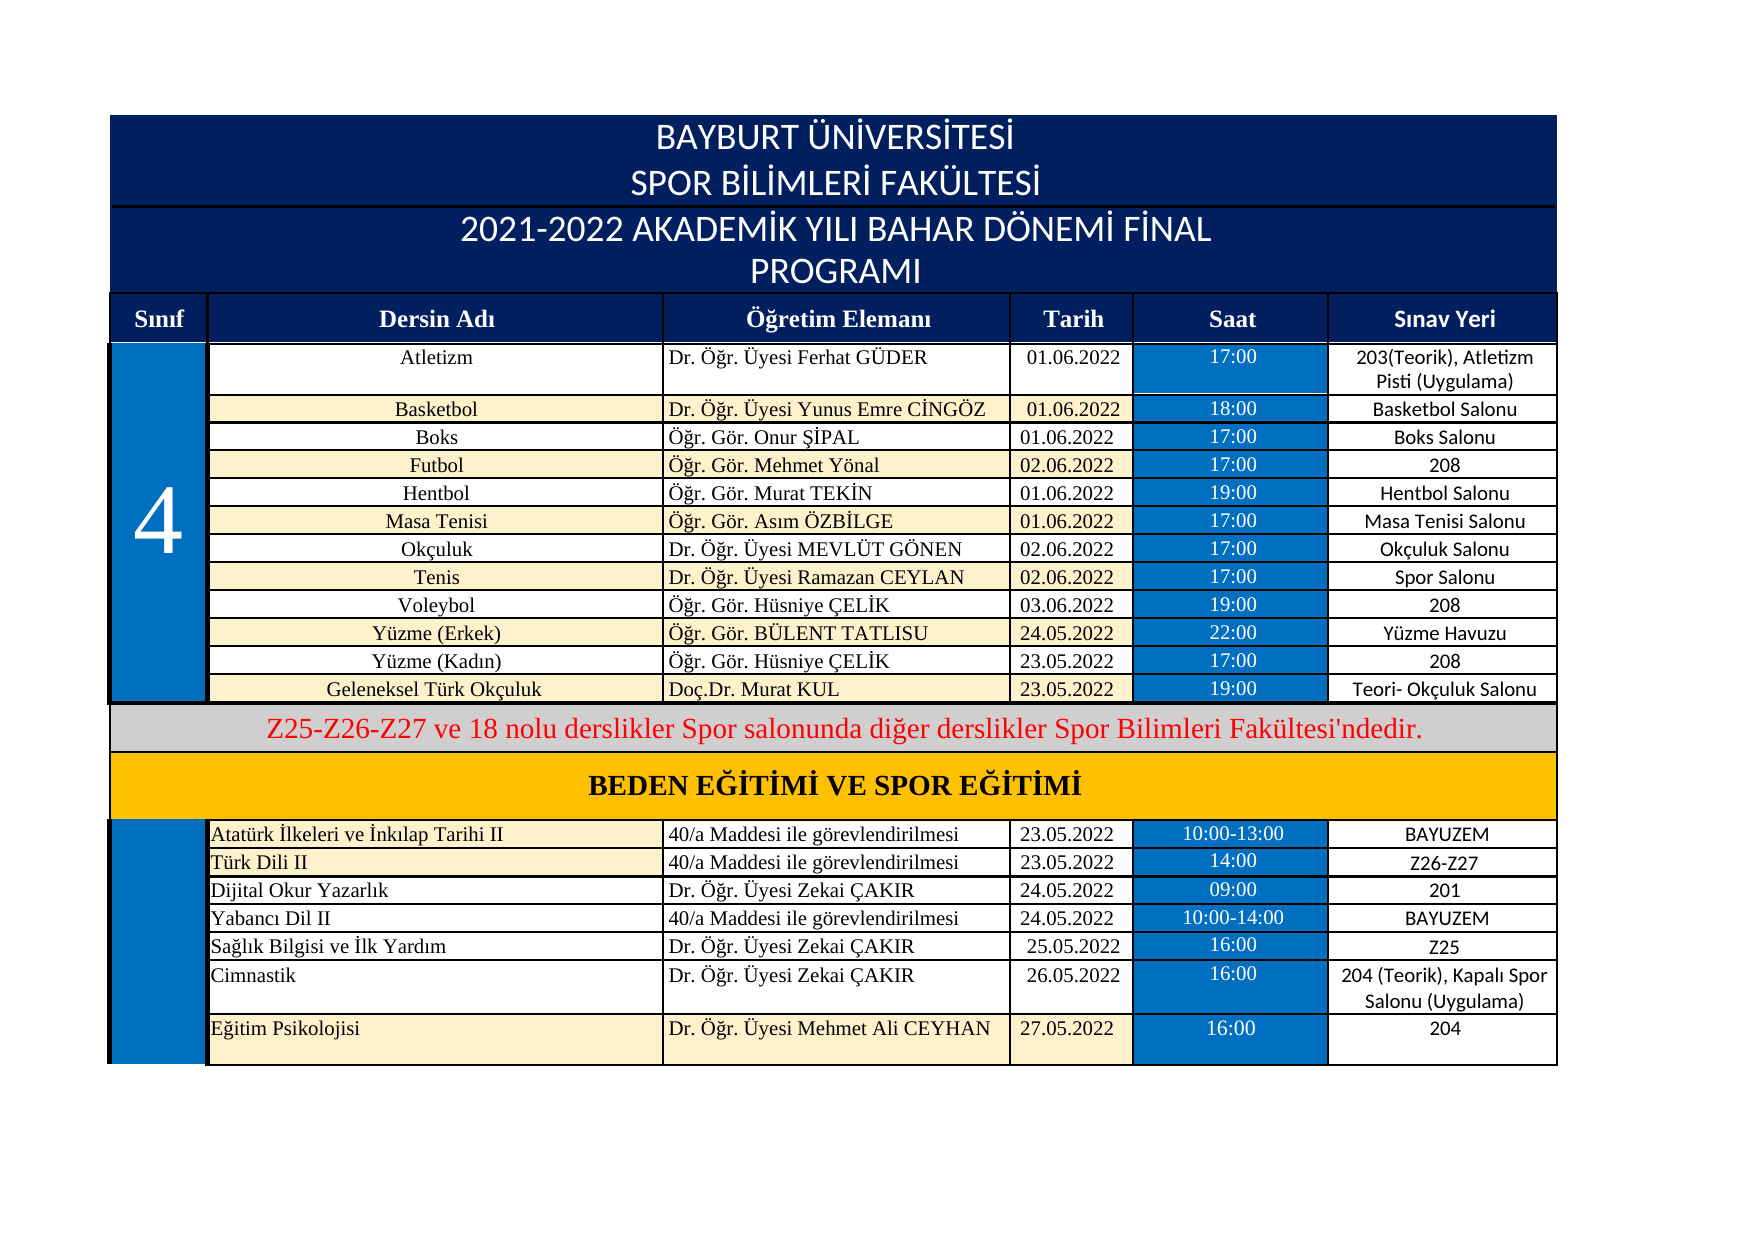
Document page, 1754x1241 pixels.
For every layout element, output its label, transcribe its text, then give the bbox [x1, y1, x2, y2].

table_cell 03.06.2022 [1011, 591, 1132, 617]
table_cell Saat [1134, 294, 1327, 342]
table_cell Z25 [1329, 933, 1556, 959]
table_cell Okçuluk Salonu [1329, 535, 1556, 561]
table_cell 26.05.2022 [1011, 961, 1132, 1013]
table_cell Atletizm [210, 345, 662, 393]
table_cell 23.05.2022 [1011, 675, 1132, 701]
table_cell 17:00 [1134, 535, 1327, 561]
table_cell Dr. Öğr. Üyesi Zekai ÇAKIR [664, 961, 1009, 1013]
table_cell 208 [1329, 591, 1556, 617]
table_cell 10:00-13:00 [1134, 821, 1327, 847]
table_cell Teori- Okçuluk Salonu [1329, 675, 1556, 701]
table_cell 2021-2022 AKADEMİK YILI BAHAR DÖNEMİ FİNAL PROGRAMI [110, 205, 1557, 292]
table_cell Dr. Öğr. Üyesi Zekai ÇAKIR [664, 933, 1009, 959]
table_cell Atatürk İlkeleri ve İnkılap Tarihi II [210, 821, 662, 847]
table_cell 17:00 [1134, 563, 1327, 589]
table_cell 4 [112, 343, 205, 701]
table_cell 203(Teorik), Atletizm Pisti (Uygulama) [1329, 345, 1556, 393]
table_cell Öğr. Gör. Hüsniye ÇELİK [664, 591, 1009, 617]
table_cell Eğitim Psikolojisi [210, 1015, 662, 1064]
table_cell Dijital Okur Yazarlık [210, 878, 662, 903]
table_cell 02.06.2022 [1011, 451, 1132, 477]
table_cell Dr. Öğr. Üyesi Ferhat GÜDER [664, 345, 1009, 393]
table_cell Masa Tenisi Salonu [1329, 507, 1556, 533]
table_cell 208 [1329, 451, 1556, 477]
table_cell 19:00 [1134, 479, 1327, 505]
table_cell Geleneksel Türk Okçuluk [210, 675, 662, 701]
table_cell Dr. Öğr. Üyesi Ramazan CEYLAN [664, 563, 1009, 589]
table_cell 10:00-14:00 [1134, 905, 1327, 931]
table_cell Basketbol Salonu [1329, 396, 1556, 421]
table_cell 208 [1329, 647, 1556, 673]
table_cell 14:00 [1134, 849, 1327, 875]
table_cell 01.06.2022 [1011, 479, 1132, 505]
table_cell 02.06.2022 [1011, 535, 1132, 561]
table_cell 25.05.2022 [1011, 933, 1132, 959]
table_cell 16:00 [1134, 961, 1327, 1013]
table_cell BEDEN EĞİTİMİ VE SPOR EĞİTİMİ [111, 753, 1556, 819]
table_cell Öğr. Gör. Murat TEKİN [664, 479, 1009, 505]
table_cell Cimnastik [210, 961, 662, 1013]
table_cell 18:00 [1134, 396, 1327, 421]
table_cell Yüzme (Erkek) [210, 619, 662, 645]
table_cell 01.06.2022 [1011, 345, 1132, 393]
table_cell 204 [1329, 1015, 1556, 1064]
table_cell BAYUZEM [1329, 905, 1556, 931]
table_cell 22:00 [1134, 619, 1327, 645]
table_cell 16:00 [1134, 1015, 1327, 1064]
table_cell Yüzme (Kadın) [210, 647, 662, 673]
table_cell 24.05.2022 [1011, 619, 1132, 645]
table_cell BAYUZEM [1329, 821, 1556, 847]
table_cell Masa Tenisi [210, 507, 662, 533]
table_cell 09:00 [1134, 878, 1327, 903]
table_cell Sınıf [111, 294, 206, 342]
table_cell Tarih [1011, 294, 1132, 342]
table_cell 16:00 [1134, 933, 1327, 959]
table_cell Tenis [210, 563, 662, 589]
table_cell Öğr. Gör. Mehmet Yönal [664, 451, 1009, 477]
table_cell 01.06.2022 [1011, 424, 1132, 449]
table_cell Dr. Öğr. Üyesi Zekai ÇAKIR [664, 878, 1009, 903]
table_cell [112, 819, 205, 1064]
table_cell 40/a Maddesi ile görevlendirilmesi [664, 849, 1009, 875]
table_cell Öğr. Gör. Onur ŞİPAL [664, 424, 1009, 449]
table_cell Öğr. Gör. BÜLENT TATLISU [664, 619, 1009, 645]
table_cell Sınav Yeri [1329, 294, 1556, 342]
table_cell 40/a Maddesi ile görevlendirilmesi [664, 821, 1009, 847]
table_cell 204 (Teorik), Kapalı Spor Salonu (Uygulama) [1329, 961, 1556, 1013]
table_cell 19:00 [1134, 591, 1327, 617]
table_cell Z26-Z27 [1329, 849, 1556, 875]
table_cell Spor Salonu [1329, 563, 1556, 589]
table_cell 01.06.2022 [1011, 396, 1132, 421]
table_cell Hentbol [210, 479, 662, 505]
table_cell 17:00 [1134, 345, 1327, 393]
table_cell Hentbol Salonu [1329, 479, 1556, 505]
table_cell 23.05.2022 [1011, 849, 1132, 875]
table_cell Türk Dili II [210, 849, 662, 875]
table_cell 19:00 [1134, 675, 1327, 701]
table_cell 27.05.2022 [1011, 1015, 1132, 1064]
table_cell Dr. Öğr. Üyesi MEVLÜT GÖNEN [664, 535, 1009, 561]
table_cell Voleybol [210, 591, 662, 617]
table_cell 201 [1329, 878, 1556, 903]
table_cell 24.05.2022 [1011, 878, 1132, 903]
table_cell 02.06.2022 [1011, 563, 1132, 589]
table_cell Futbol [210, 451, 662, 477]
table_cell Öğretim Elemanı [664, 294, 1009, 342]
table_cell Boks [210, 424, 662, 449]
table_cell Öğr. Gör. Hüsniye ÇELİK [664, 647, 1009, 673]
table_header BAYBURT ÜNİVERSİTESİ [110, 115, 1557, 163]
table_cell Okçuluk [210, 535, 662, 561]
table_cell 17:00 [1134, 451, 1327, 477]
table_cell 40/a Maddesi ile görevlendirilmesi [664, 905, 1009, 931]
table_cell SPOR BİLİMLERİ FAKÜLTESİ [110, 163, 1557, 205]
table_cell Sağlık Bilgisi ve İlk Yardım [210, 933, 662, 959]
table_cell Dr. Öğr. Üyesi Mehmet Ali CEYHAN [664, 1015, 1009, 1064]
table_cell 17:00 [1134, 507, 1327, 533]
table_cell Doç.Dr. Murat KUL [664, 675, 1009, 701]
table_cell Dr. Öğr. Üyesi Yunus Emre CİNGÖZ [664, 396, 1009, 421]
table_cell Boks Salonu [1329, 424, 1556, 449]
table_cell 17:00 [1134, 647, 1327, 673]
table_cell 23.05.2022 [1011, 821, 1132, 847]
table_cell 01.06.2022 [1011, 507, 1132, 533]
table_cell 17:00 [1134, 424, 1327, 449]
table_cell 23.05.2022 [1011, 647, 1132, 673]
table_cell Basketbol [210, 396, 662, 421]
table_cell 24.05.2022 [1011, 905, 1132, 931]
table_cell Z25-Z26-Z27 ve 18 nolu derslikler Spor salonunda diğer derslikler Spor Bilimleri Fakültesi'ndedir. [111, 705, 1556, 751]
table_cell Yüzme Havuzu [1329, 619, 1556, 645]
table_cell Öğr. Gör. Asım ÖZBİLGE [664, 507, 1009, 533]
table_cell Dersin Adı [209, 294, 662, 342]
table_cell Yabancı Dil II [210, 905, 662, 931]
